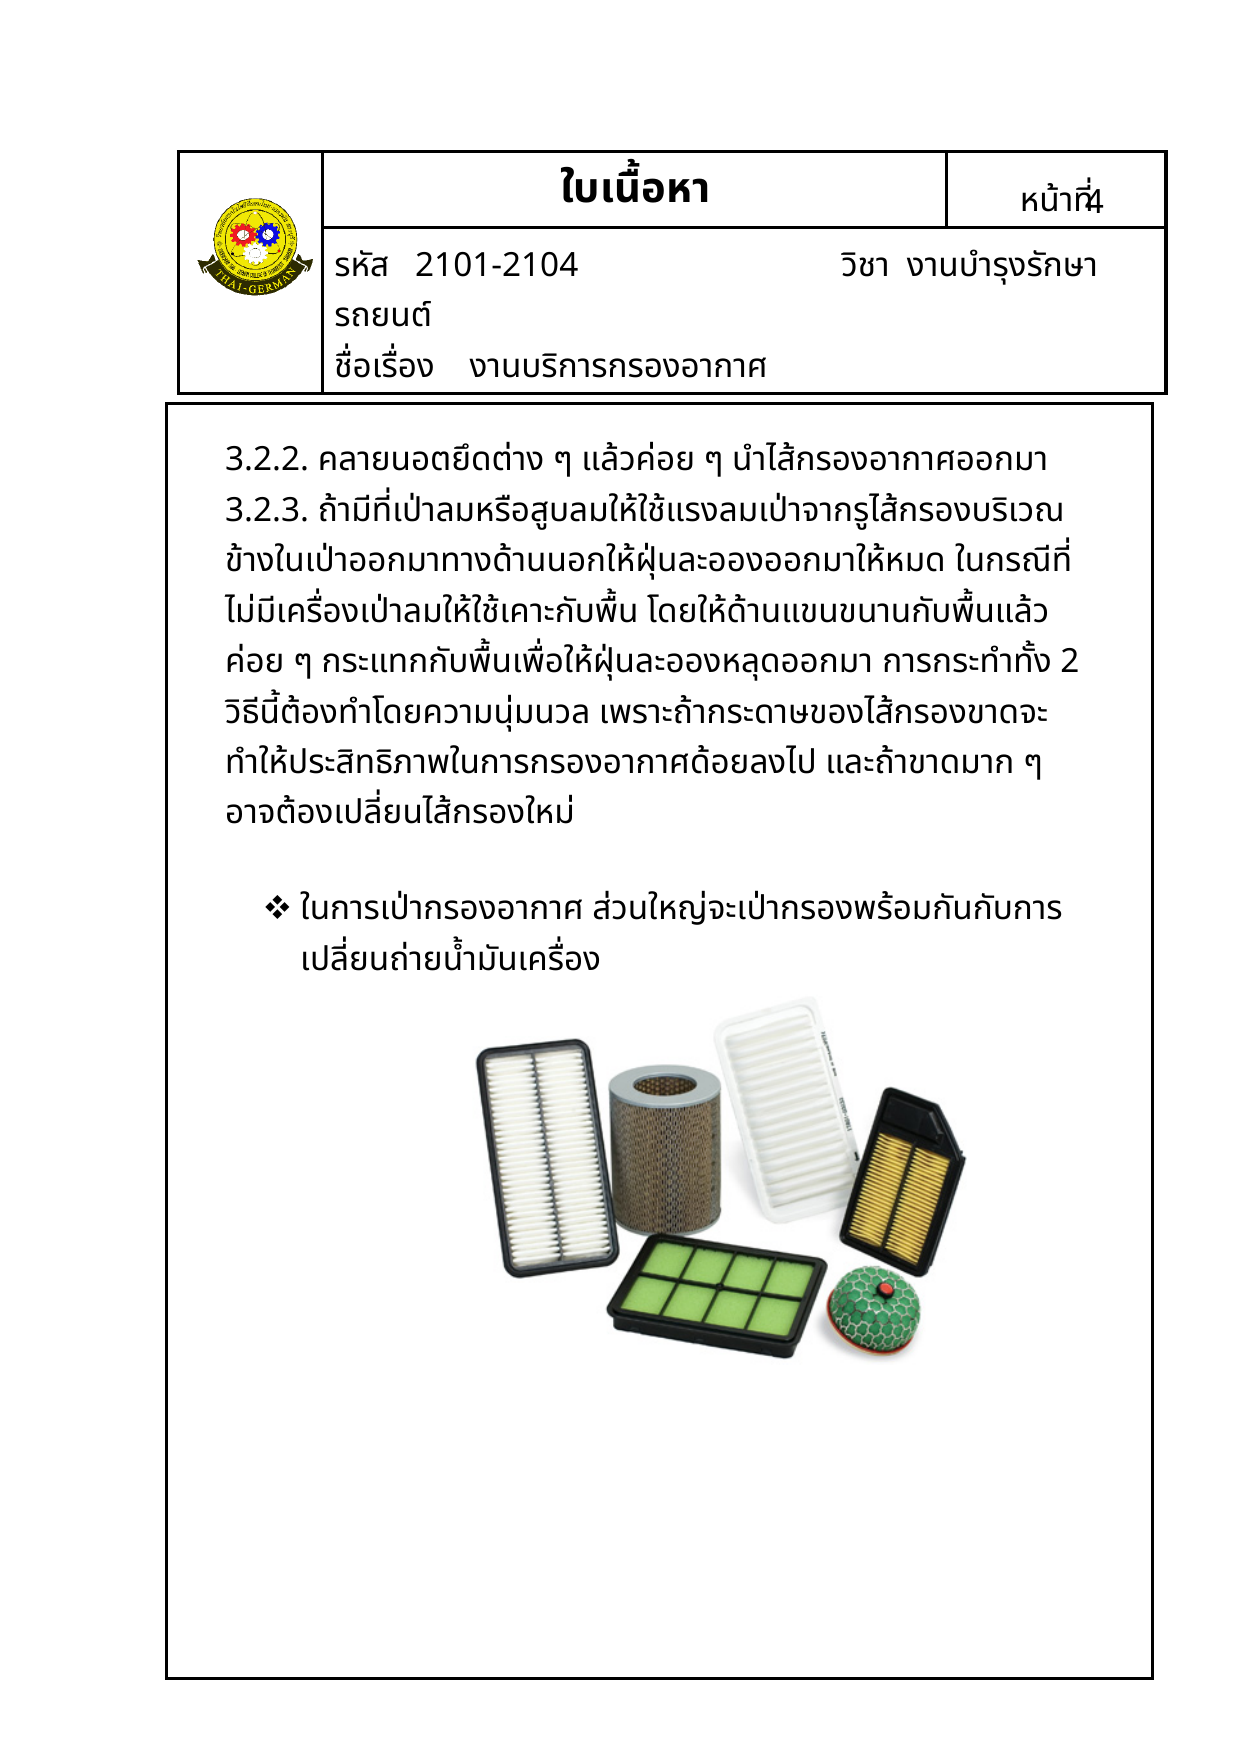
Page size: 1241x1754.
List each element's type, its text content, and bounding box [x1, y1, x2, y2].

list ในการเป่ากรองอากาศ ส่วนใหญ่จะเป่ากรองพร้อมกันกับการเปลี่ยนถ่ายน้ำมันเครื่อง [262, 884, 1090, 985]
picture [463, 985, 977, 1379]
picture [196, 192, 315, 299]
